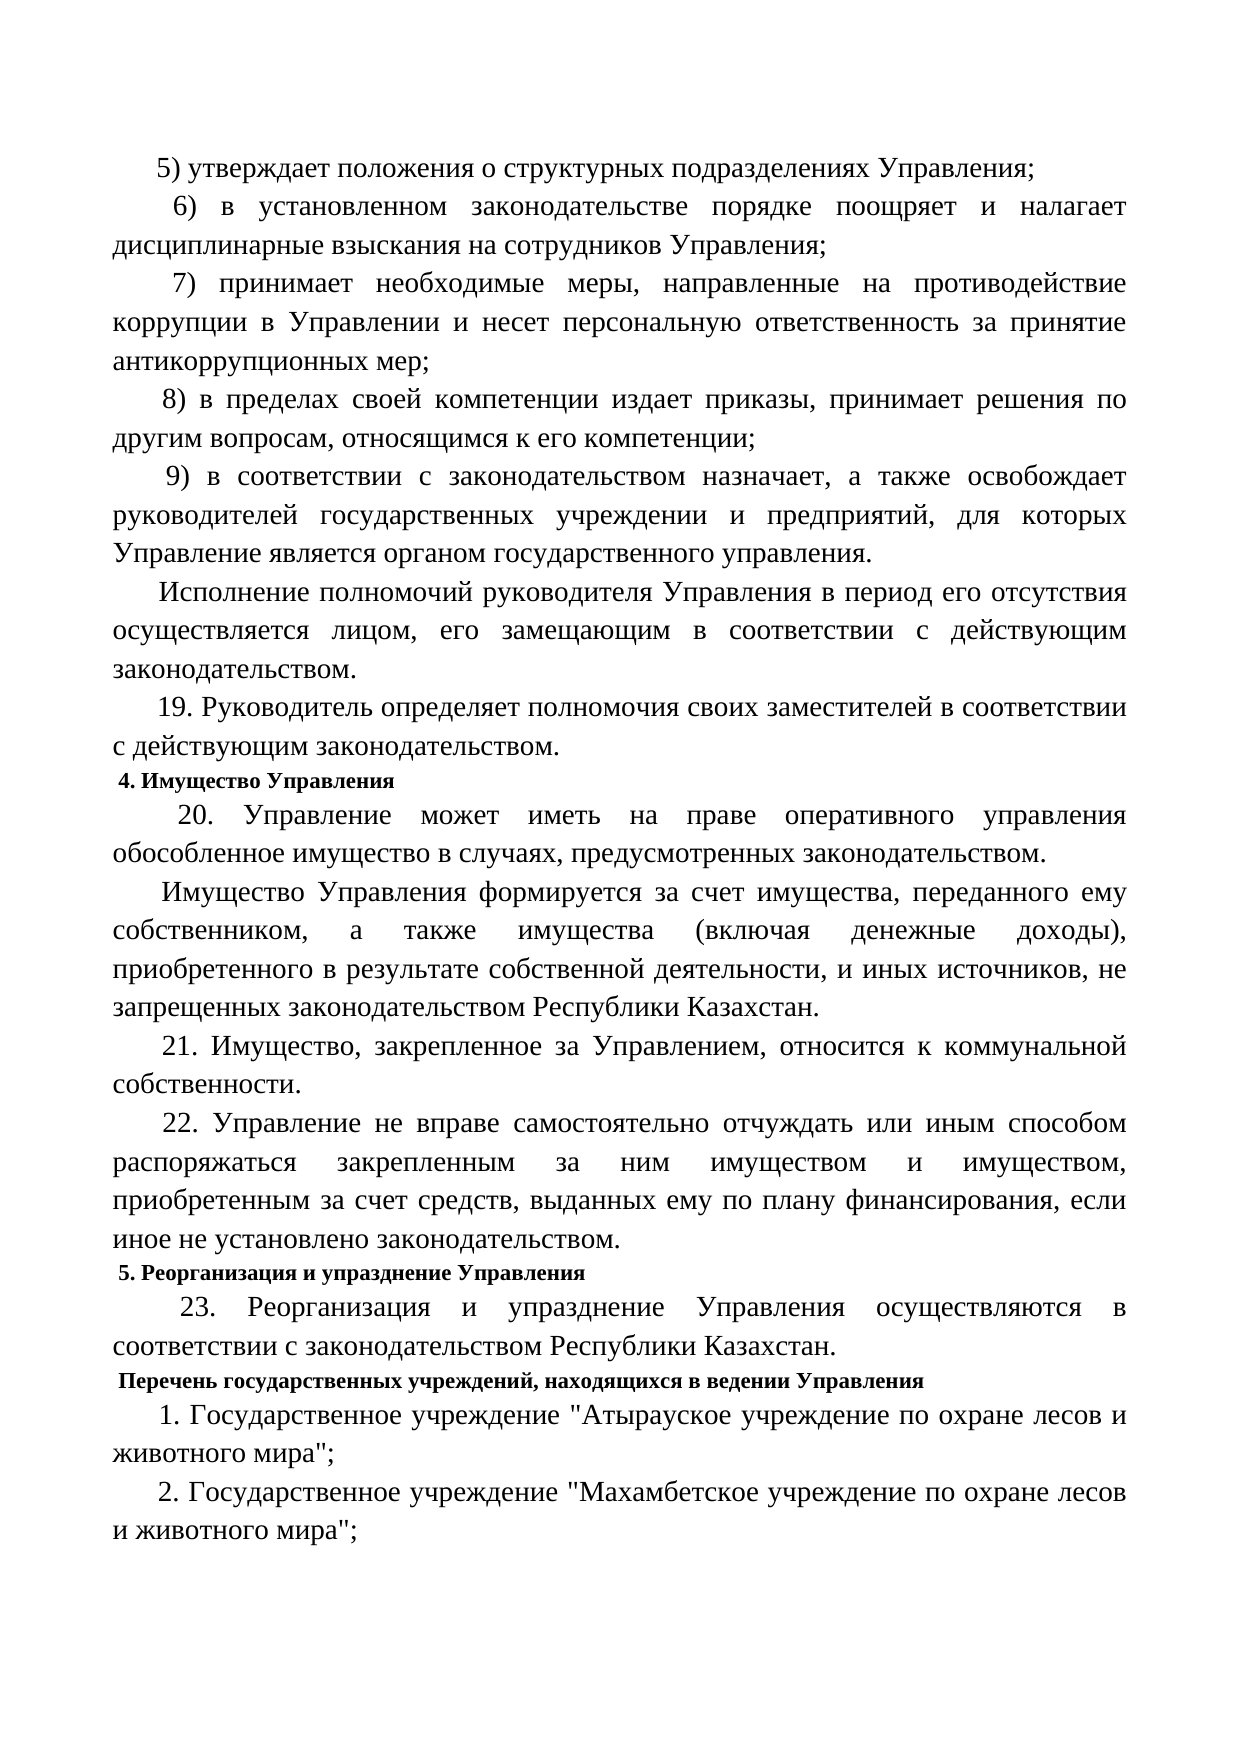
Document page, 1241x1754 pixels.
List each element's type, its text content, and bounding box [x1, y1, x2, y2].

text 1. Государственное учреждение "Атырауское учреждение по охране лесов и животного мира"; [112, 1397, 1128, 1469]
text 21. Имущество, закрепленное за Управлением, относится к коммунальной собственности. [112, 1028, 1128, 1100]
text 2. Государственное учреждение "Махамбетское учреждение по охране лесов и животного мира"; [112, 1474, 1128, 1546]
text 22. Управление не вправе самостоятельно отчуждать или иным способом распоряжаться закрепленным за ним имуществом и имуществом, приобретенным за счет средств, выданных ему по плану финансирования, если иное не установлено законодательством. [112, 1105, 1128, 1254]
text Имущество Управления формируется за счет имущества, переданного ему собственником, а также имущества (включая денежные доходы), приобретенного в результате собственной деятельности, и иных источников, не запрещенных законодательством Республики Казахстан. [112, 874, 1128, 1023]
text 8) в пределах своей компетенции издает приказы, принимает решения по другим вопросам, относящимся к его компетенции; [112, 381, 1128, 453]
text 5. Реорганизация и упразднение Управления [112, 1259, 1128, 1286]
text 4. Имущество Управления [112, 767, 1128, 793]
text Исполнение полномочий руководителя Управления в период его отсутствия осуществляется лицом, его замещающим в соответствии с действующим законодательством. [112, 574, 1128, 684]
text Перечень государственных учреждений, находящихся в ведении Управления [112, 1367, 1128, 1393]
text 9) в соответствии с законодательством назначает, а также освобождает руководителей государственных учреждении и предприятий, для которых Управление является органом государственного управления. [112, 458, 1128, 569]
text 19. Руководитель определяет полномочия своих заместителей в соответствии с действующим законодательством. [112, 689, 1128, 762]
text 7) принимает необходимые меры, направленные на противодействие коррупции в Управлении и несет персональную ответственность за принятие антикоррупционных мер; [112, 266, 1128, 376]
text 20. Управление может иметь на праве оперативного управления обособленное имущество в случаях, предусмотренных законодательством. [112, 797, 1128, 869]
text 6) в установленном законодательстве порядке поощряет и налагает дисциплинарные взыскания на сотрудников Управления; [112, 188, 1128, 261]
text 23. Реорганизация и упразднение Управления осуществляются в соответствии с законодательством Республики Казахстан. [112, 1289, 1128, 1362]
text 5) утверждает положения о структурных подразделениях Управления; [112, 150, 1128, 183]
